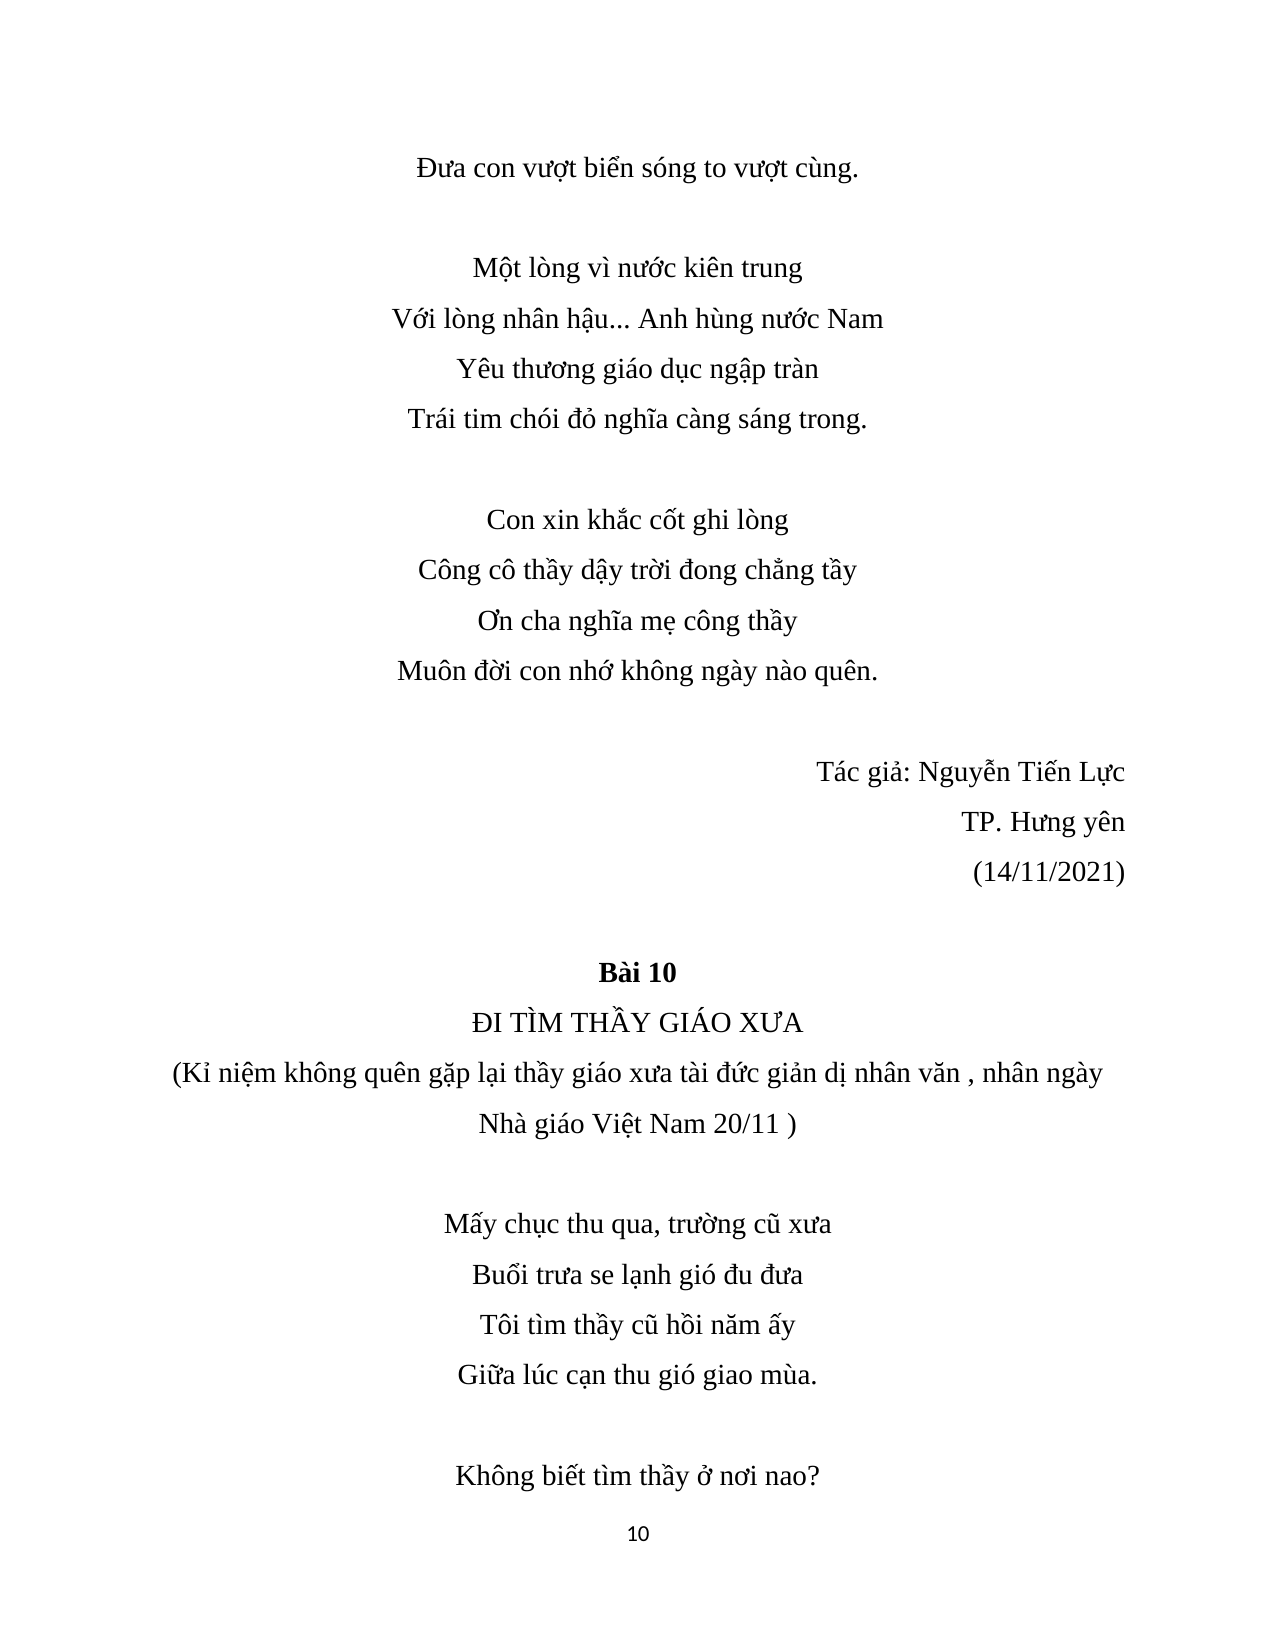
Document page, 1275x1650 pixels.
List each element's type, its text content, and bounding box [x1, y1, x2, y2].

text (Kỉ niệm không quên gặp lại thầy giáo xưa tài đức giản dị nhân văn , nhân ngày Nhà giáo Việt Nam 20/11 ) [150, 1056, 1125, 1139]
text TP. Hưng yên [150, 804, 1125, 838]
text Mấy chục thu qua, trường cũ xưa [150, 1207, 1125, 1240]
text Buổi trưa se lạnh gió đu đưa [150, 1257, 1125, 1290]
text Công cô thầy dậy trời đong chẳng tầy [150, 552, 1125, 586]
text ĐI TÌM THẦY GIÁO XƯA [150, 1005, 1125, 1039]
text Bài 10 [150, 955, 1125, 988]
text (14/11/2021) [150, 854, 1125, 888]
text Muôn đời con nhớ không ngày nào quên. [150, 653, 1125, 687]
text Giữa lúc cạn thu gió giao mùa. [150, 1357, 1125, 1391]
text Trái tim chói đỏ nghĩa càng sáng trong. [150, 402, 1125, 435]
text Tác giả: Nguyễn Tiến Lực [150, 754, 1125, 787]
text Một lòng vì nước kiên trung [150, 251, 1125, 284]
text Với lòng nhân hậu... Anh hùng nước Nam [150, 301, 1125, 334]
text Con xin khắc cốt ghi lòng [150, 502, 1125, 536]
text Yêu thương giáo dục ngập tràn [150, 351, 1125, 385]
text Tôi tìm thầy cũ hồi năm ấy [150, 1307, 1125, 1341]
text Không biết tìm thầy ở nơi nao? [150, 1458, 1125, 1492]
text Đưa con vượt biển sóng to vượt cùng. [150, 150, 1125, 183]
text Ơn cha nghĩa mẹ công thầy [150, 603, 1125, 636]
